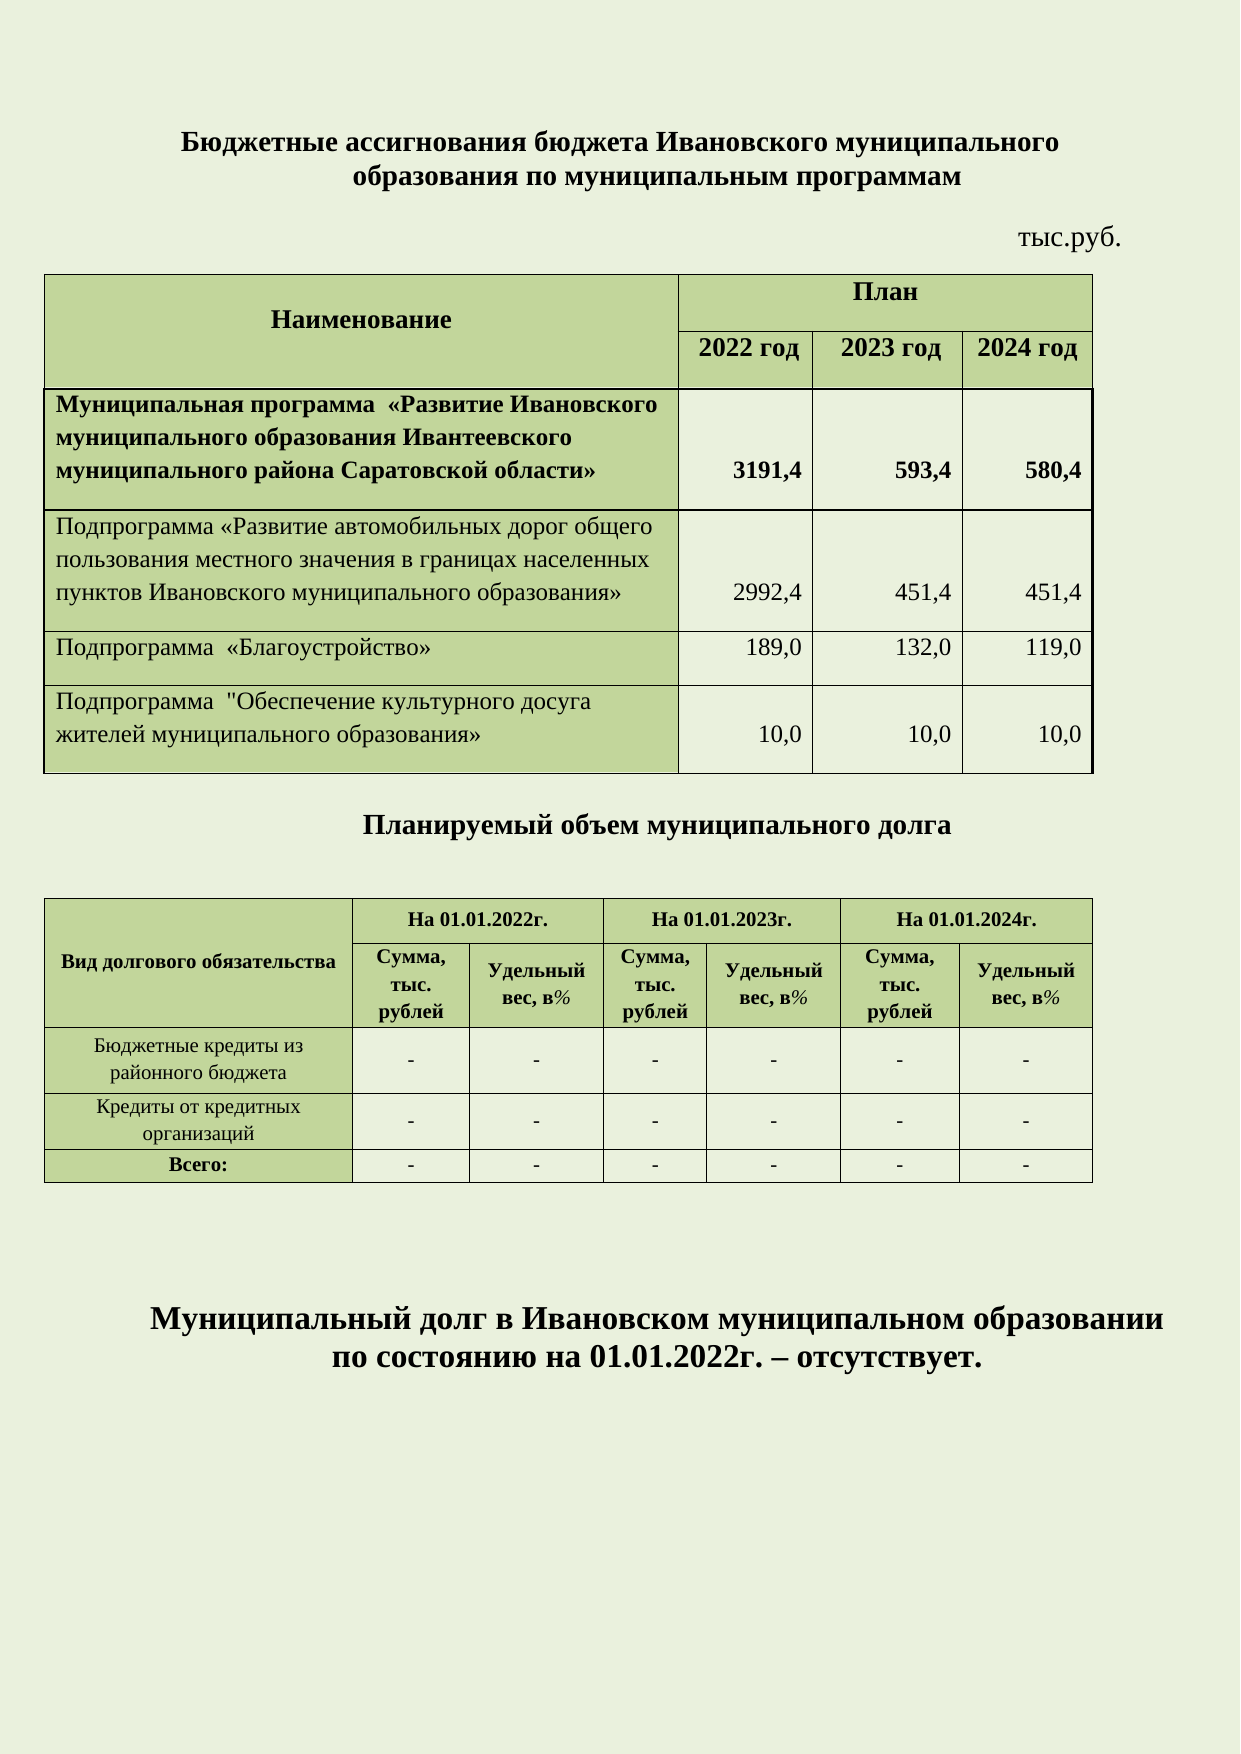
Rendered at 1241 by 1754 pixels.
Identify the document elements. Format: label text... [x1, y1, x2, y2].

text тыс.руб. [944, 191, 1181, 253]
table_cell 119,0 [963, 632, 1091, 685]
table_header На 01.01.2023г. [604, 899, 840, 943]
table_cell - [604, 1094, 706, 1149]
table_cell - [707, 1150, 840, 1182]
table_cell Удельный вес, в% [470, 944, 603, 1027]
table_cell - [470, 1150, 603, 1182]
table_cell Муниципальная программа «Развитие Ивановского муниципального образования Ивантеевского муниципального района Саратовской области» [45, 390, 678, 509]
table_cell 2022 год [679, 332, 812, 387]
table_cell - [707, 1028, 840, 1093]
table_cell Подпрограмма «Развитие автомобильных дорог общего пользования местного значения в границах населенных пунктов Ивановского муниципального образования» [45, 511, 678, 631]
table_cell 3191,4 [679, 390, 812, 509]
table_header Вид долгового обязательства [45, 899, 352, 1027]
table_cell Удельный вес, в% [960, 944, 1092, 1027]
table_cell Подпрограмма "Обеспечение культурного досуга жителей муниципального образования» [45, 686, 678, 772]
table_header Наименование [45, 275, 678, 387]
table_cell Кредиты от кредитных организаций [45, 1094, 352, 1149]
table_cell - [707, 1094, 840, 1149]
table_cell 10,0 [963, 686, 1091, 772]
table_header План [679, 275, 1092, 331]
table_cell 10,0 [813, 686, 962, 772]
table_cell Сумма, тыс. рублей [353, 944, 469, 1027]
table_cell Сумма, тыс. рублей [841, 944, 959, 1027]
table_header На 01.01.2022г. [353, 899, 603, 943]
table_cell 580,4 [963, 390, 1091, 509]
table_cell 451,4 [963, 511, 1091, 631]
text Муниципальный долг в Ивановском муниципальном образовании по состоянию на 01.01.2022г. – отсутствует. [133, 1298, 1181, 1375]
table_cell 189,0 [679, 632, 812, 685]
table_cell - [353, 1028, 469, 1093]
table_cell Удельный вес, в% [707, 944, 840, 1027]
table_cell - [353, 1094, 469, 1149]
text Бюджетные ассигнования бюджета Ивановского муниципального [44, 124, 1181, 158]
table_cell - [841, 1094, 959, 1149]
table_cell - [353, 1150, 469, 1182]
table_cell Всего: [45, 1150, 352, 1182]
table_cell 10,0 [679, 686, 812, 772]
table_cell - [960, 1028, 1092, 1093]
table_cell 2024 год [963, 332, 1092, 387]
table_cell - [604, 1028, 706, 1093]
table_cell 593,4 [813, 390, 962, 509]
table_cell - [960, 1150, 1092, 1182]
text Планируемый объем муниципального долга [133, 807, 1181, 841]
table_cell 2992,4 [679, 511, 812, 631]
table_cell Подпрограмма «Благоустройство» [45, 632, 678, 685]
table_cell 451,4 [813, 511, 962, 631]
table_cell - [604, 1150, 706, 1182]
table_cell Сумма, тыс. рублей [604, 944, 706, 1027]
text образования по муниципальным программам [133, 158, 1181, 191]
table_cell - [960, 1094, 1092, 1149]
table_cell - [470, 1094, 603, 1149]
table_cell - [841, 1028, 959, 1093]
table_cell 2023 год [813, 332, 962, 387]
table_cell 132,0 [813, 632, 962, 685]
table_header На 01.01.2024г. [841, 899, 1092, 943]
table_cell - [470, 1028, 603, 1093]
table_cell Бюджетные кредиты из районного бюджета [45, 1028, 352, 1093]
table_cell - [841, 1150, 959, 1182]
